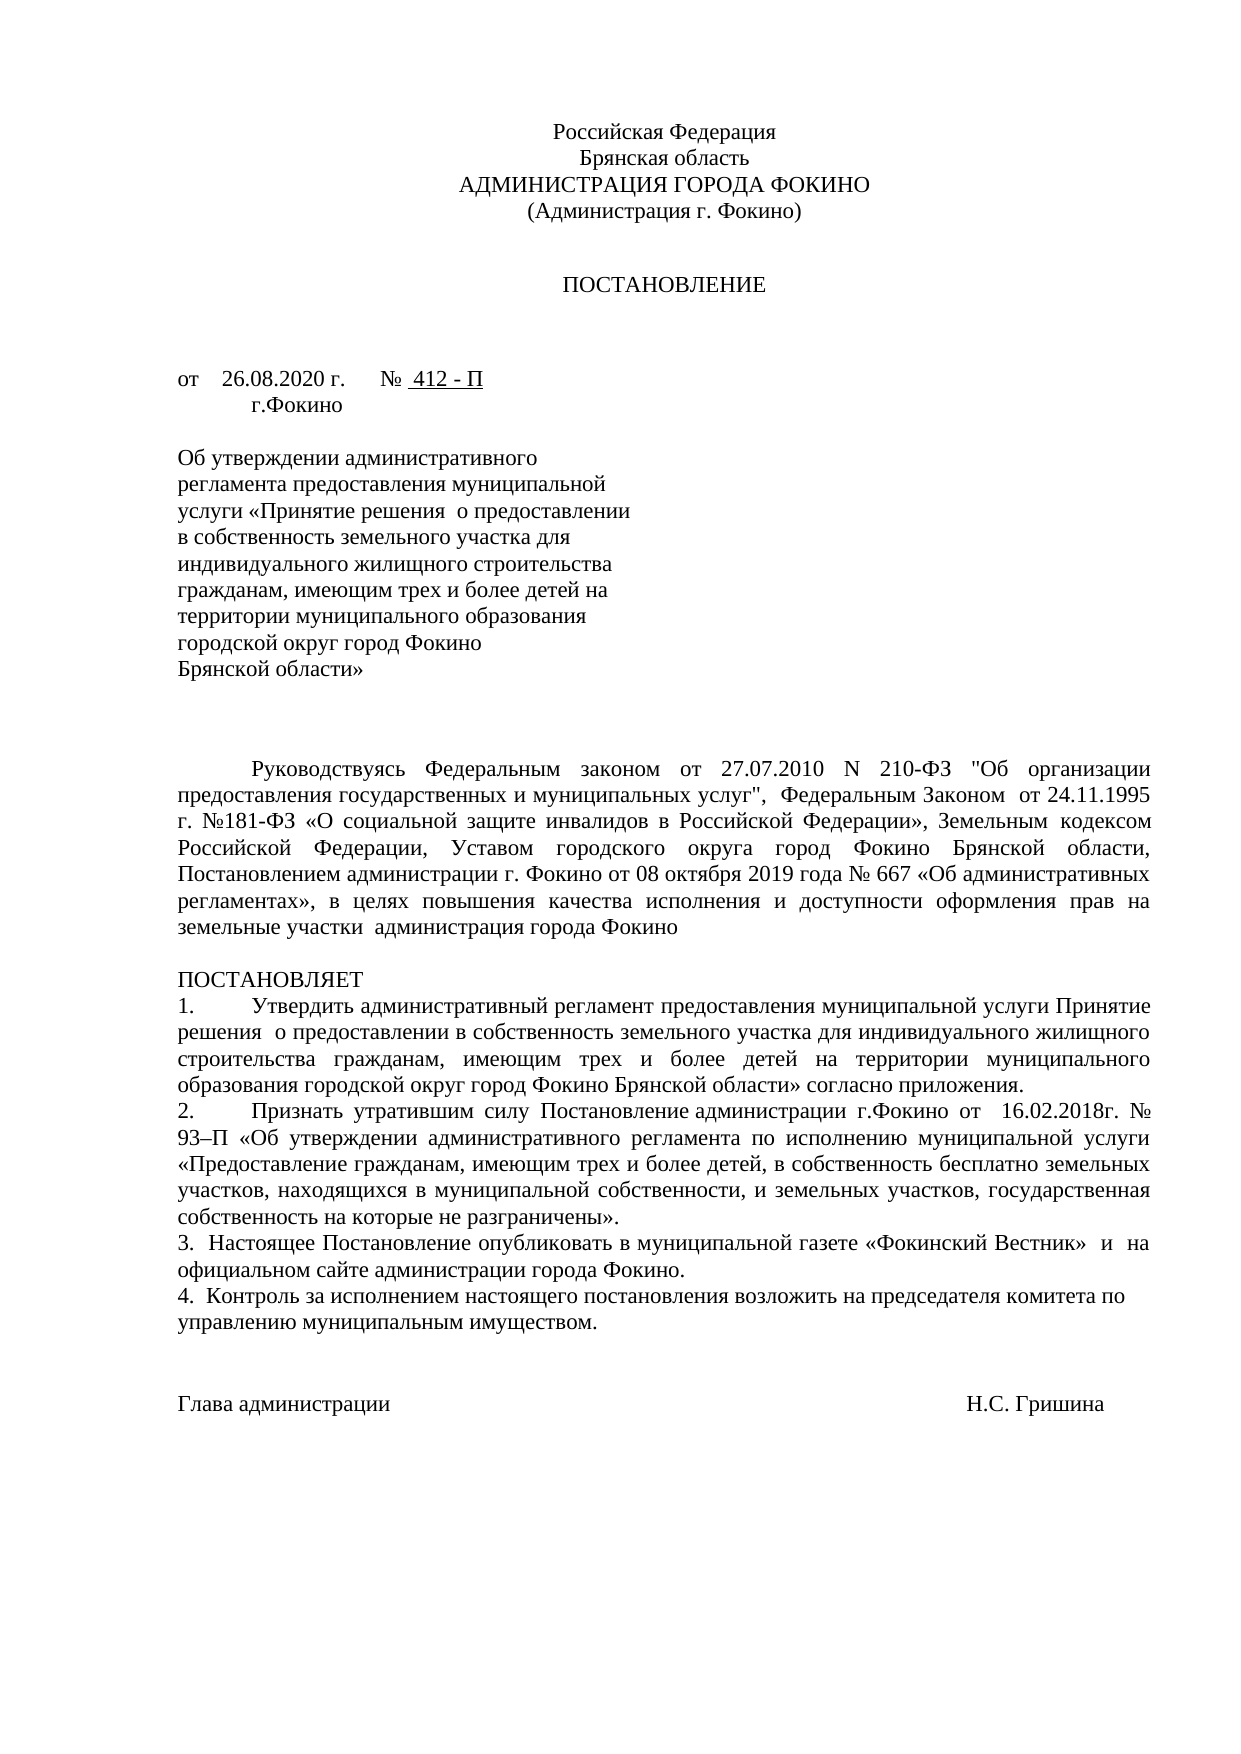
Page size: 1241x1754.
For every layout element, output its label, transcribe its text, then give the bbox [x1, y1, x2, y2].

text Глава администрации Н.С. Гришина [177, 1390, 1152, 1417]
title территории муниципального образования [177, 602, 1152, 629]
text ПОСТАНОВЛЯЕТ [177, 966, 1152, 992]
text ПОСТАНОВЛЕНИЕ [177, 271, 1152, 297]
title индивидуального жилищного строительства [177, 549, 1152, 576]
text Об утверждении административного [177, 444, 1152, 471]
title городской округ город Фокино [177, 629, 1152, 655]
text АДМИНИСТРАЦИЯ ГОРОДА ФОКИНО [177, 171, 1152, 197]
title услуги «Принятие решения о предоставлении [177, 497, 1152, 523]
text Российская Федерация [177, 118, 1152, 144]
text Брянская область [177, 144, 1152, 171]
text 4. Контроль за исполнением настоящего постановления возложить на председателя комитета по управлению муниципальным имуществом. [177, 1282, 1152, 1335]
title Брянской области» [177, 655, 1152, 681]
text Руководствуясь Федеральным законом от 27.07.2010 N 210-ФЗ "Об организации предоставления государственных и муниципальных услуг", Федеральным Законом от 24.11.1995 г. №181-ФЗ «О социальной защите инвалидов в Российской Федерации», Земельным кодексом Российской Федерации, Уставом городского округа город Фокино Брянской области, Постановлением администрации г. Фокино от 08 октября 2019 года № 667 «Об административных регламентах», в целях повышения качества исполнения и доступности оформления прав на земельные участки администрация города Фокино [177, 755, 1152, 939]
text (Администрация г. Фокино) [177, 197, 1152, 223]
title Утвердить административный регламент предоставления муниципальной услуги Принятие решения о предоставлении в собственность земельного участка для индивидуального жилищного строительства гражданам, имеющим трех и более детей на территории муниципального образования городской округ город Фокино Брянской области» согласно приложения. [177, 992, 1152, 1097]
title в собственность земельного участка для [177, 523, 1152, 549]
title гражданам, имеющим трех и более детей на [177, 576, 1152, 602]
list Признать утратившим силу Постановление администрации г.Фокино от 16.02.2018г. № 93–П «Об утверждении административного регламента по исполнению муниципальной услуги «Предоставление гражданам, имеющим трех и более детей, в собственность бесплатно земельных участков, находящихся в муниципальной собственности, и земельных участков, государственная собственность на которые не разграничены». [177, 1097, 1152, 1229]
text 3. Настоящее Постановление опубликовать в муниципальной газете «Фокинский Вестник» и на официальном сайте администрации города Фокино. [177, 1229, 1152, 1282]
text регламента предоставления муниципальной [177, 471, 1152, 497]
text г.Фокино [177, 391, 1152, 418]
text от 26.08.2020 г. № 412 - П [177, 365, 1152, 391]
